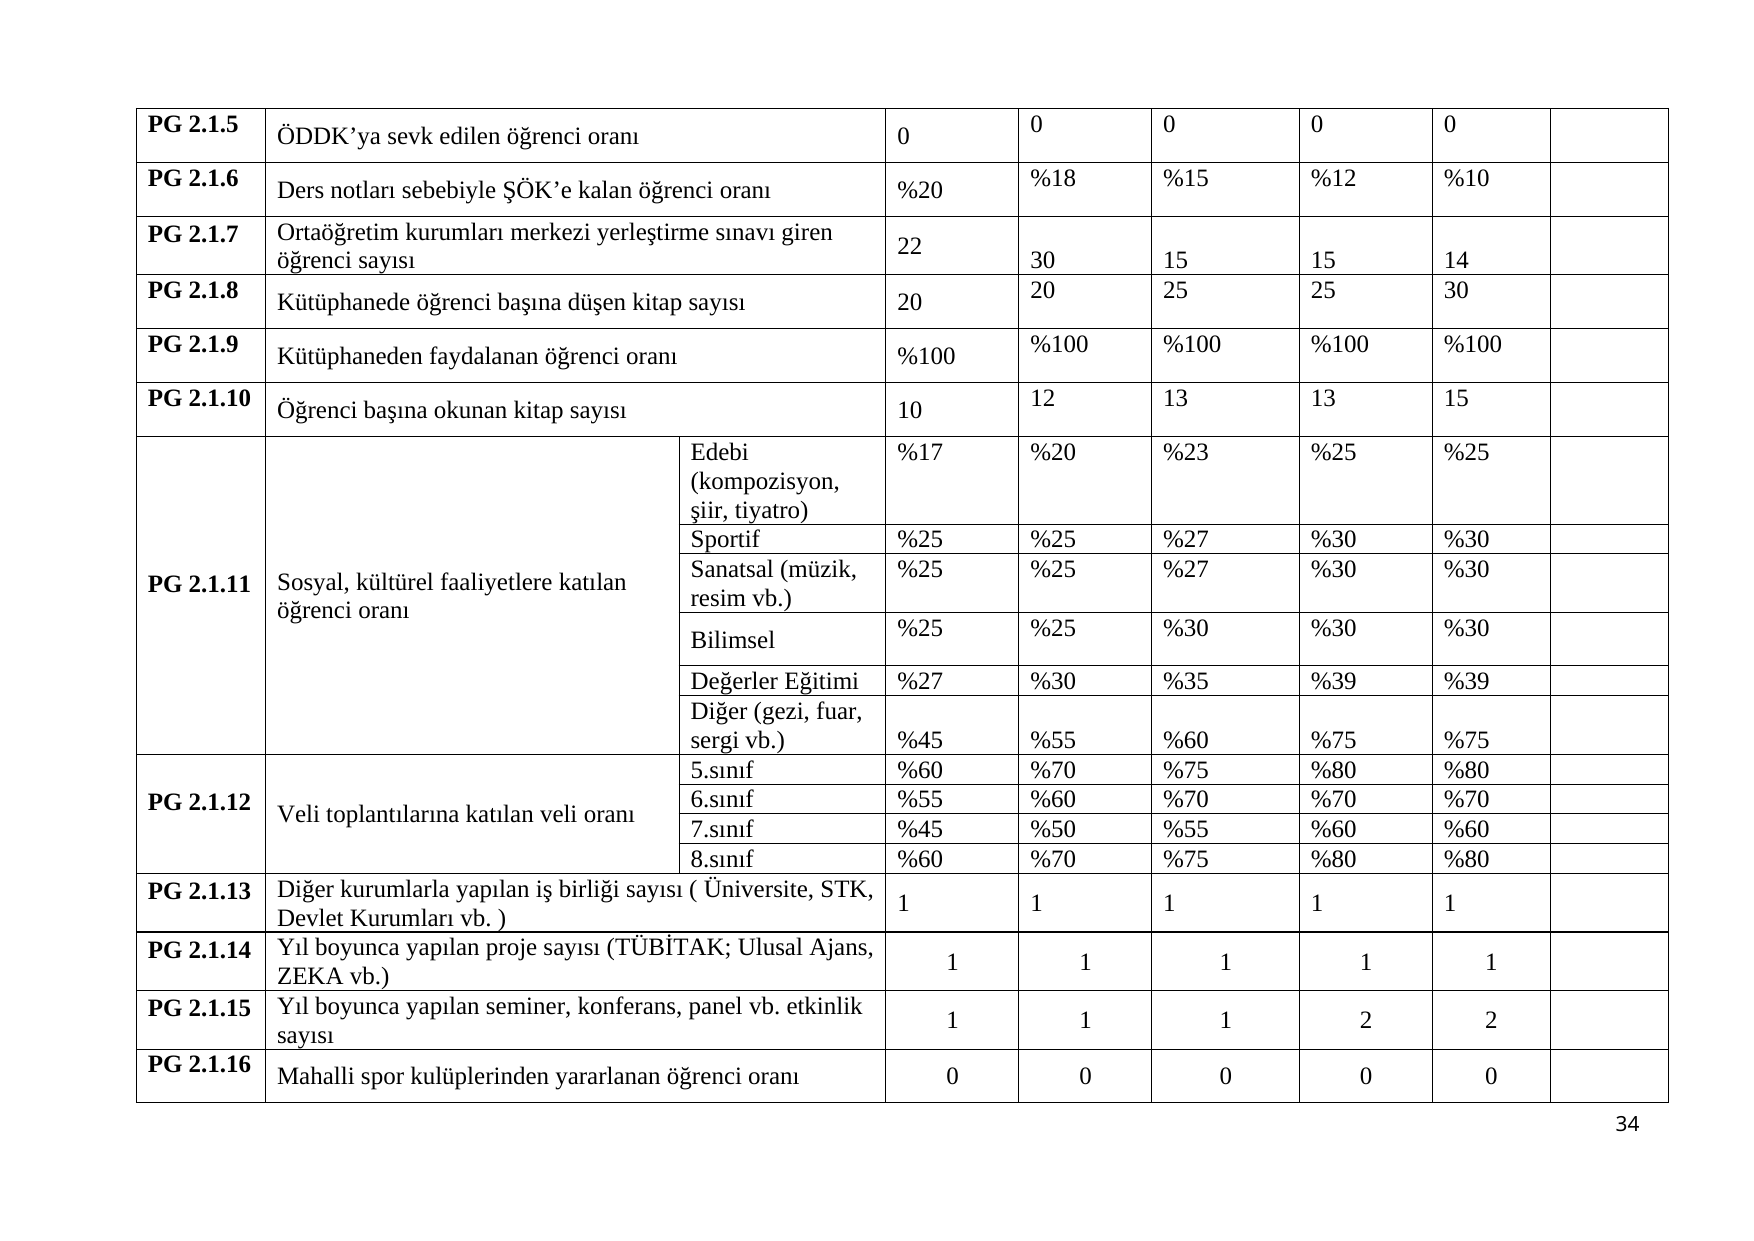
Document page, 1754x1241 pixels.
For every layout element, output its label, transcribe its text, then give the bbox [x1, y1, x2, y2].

table_cell [1551, 1050, 1668, 1102]
table_cell PG 2.1.9 [137, 329, 265, 382]
table_cell PG 2.1.6 [137, 163, 265, 216]
table_cell %55 [1019, 696, 1151, 754]
table_cell 30 [1019, 217, 1151, 274]
table_cell 1 [1300, 874, 1432, 931]
table_cell %55 [886, 785, 1018, 813]
table_cell 15 [1152, 217, 1299, 274]
table_cell [1551, 329, 1668, 382]
table_cell 8.sınıf [680, 844, 885, 873]
table_cell %80 [1433, 755, 1550, 783]
table_cell Bilimsel [680, 613, 885, 665]
table_cell %75 [1152, 755, 1299, 783]
table_cell 13 [1152, 383, 1299, 436]
table_cell PG 2.1.10 [137, 383, 265, 436]
table_cell 7.sınıf [680, 814, 885, 843]
table_cell 0 [1152, 109, 1299, 162]
table_cell %70 [1152, 785, 1299, 813]
table_cell 0 [1300, 1050, 1432, 1102]
table_cell %60 [1152, 696, 1299, 754]
table_cell 20 [886, 275, 1018, 328]
table_cell 0 [1433, 109, 1550, 162]
table_cell Sanatsal (müzik, resim vb.) [680, 554, 885, 612]
table_cell %100 [1152, 329, 1299, 382]
table_cell %25 [886, 554, 1018, 612]
table_cell 1 [1152, 991, 1299, 1048]
table_cell [1551, 844, 1668, 873]
table_cell %25 [1019, 554, 1151, 612]
table_cell %35 [1152, 666, 1299, 695]
table_cell Mahalli spor kulüplerinden yararlanan öğrenci oranı [266, 1050, 885, 1102]
table_cell [1551, 554, 1668, 612]
table_cell %17 [886, 437, 1018, 523]
table_cell 13 [1300, 383, 1432, 436]
table_cell %30 [1152, 613, 1299, 665]
table_cell [1551, 814, 1668, 843]
table_cell [1551, 696, 1668, 754]
table_cell PG 2.1.16 [137, 1050, 265, 1102]
table_cell 0 [1433, 1050, 1550, 1102]
table_cell 20 [1019, 275, 1151, 328]
table_cell 0 [886, 109, 1018, 162]
table_cell 22 [886, 217, 1018, 274]
table_cell %100 [1300, 329, 1432, 382]
table_cell 0 [1019, 1050, 1151, 1102]
table_cell %100 [1433, 329, 1550, 382]
table_cell %30 [1433, 525, 1550, 553]
table_cell 0 [1300, 109, 1432, 162]
table_cell [1551, 525, 1668, 553]
table_cell %70 [1300, 785, 1432, 813]
table_cell %60 [1019, 785, 1151, 813]
table_cell [1551, 437, 1668, 523]
table_cell %25 [886, 613, 1018, 665]
table_cell %30 [1433, 613, 1550, 665]
table_cell 1 [1300, 933, 1432, 990]
table_cell %27 [886, 666, 1018, 695]
table_cell %45 [886, 696, 1018, 754]
table_cell %25 [1433, 437, 1550, 523]
table_cell [1551, 991, 1668, 1048]
table_cell [1551, 383, 1668, 436]
table_cell %60 [886, 755, 1018, 783]
table_cell [1551, 275, 1668, 328]
table_cell [1551, 666, 1668, 695]
table_cell %80 [1300, 844, 1432, 873]
table_cell Veli toplantılarına katılan veli oranı [266, 755, 679, 873]
table_cell %55 [1152, 814, 1299, 843]
table_cell %30 [1300, 613, 1432, 665]
table_cell PG 2.1.13 [137, 874, 265, 931]
table_cell %70 [1433, 785, 1550, 813]
table_cell Diğer kurumlarla yapılan iş birliği sayısı ( Üniversite, STK, Devlet Kurumları vb. ) [266, 874, 885, 931]
table_cell %70 [1019, 844, 1151, 873]
table_cell Öğrenci başına okunan kitap sayısı [266, 383, 885, 436]
table_cell PG 2.1.8 [137, 275, 265, 328]
table_cell [1551, 217, 1668, 274]
table_cell 6.sınıf [680, 785, 885, 813]
table_cell %25 [1300, 437, 1432, 523]
table_cell %20 [886, 163, 1018, 216]
table_cell ÖDDK’ya sevk edilen öğrenci oranı [266, 109, 885, 162]
table_cell 1 [1019, 874, 1151, 931]
table_cell %80 [1433, 844, 1550, 873]
table_cell Sosyal, kültürel faaliyetlere katılan öğrenci oranı [266, 437, 679, 754]
table_cell %70 [1019, 755, 1151, 783]
table_cell Kütüphanede öğrenci başına düşen kitap sayısı [266, 275, 885, 328]
table_cell 2 [1300, 991, 1432, 1048]
table_cell %10 [1433, 163, 1550, 216]
table_cell %100 [886, 329, 1018, 382]
table_cell 1 [886, 991, 1018, 1048]
table_cell 1 [1433, 933, 1550, 990]
table_cell %75 [1433, 696, 1550, 754]
table_cell Kütüphaneden faydalanan öğrenci oranı [266, 329, 885, 382]
table_cell %80 [1300, 755, 1432, 783]
table_cell %30 [1300, 554, 1432, 612]
table_cell 25 [1300, 275, 1432, 328]
table_cell %25 [886, 525, 1018, 553]
table_cell PG 2.1.15 [137, 991, 265, 1048]
table_cell %60 [886, 844, 1018, 873]
table_cell [1551, 874, 1668, 931]
table_cell 0 [1152, 1050, 1299, 1102]
table_cell PG 2.1.11 [137, 437, 265, 754]
table_cell [1551, 613, 1668, 665]
table_cell Ortaöğretim kurumları merkezi yerleştirme sınavı giren öğrenci sayısı [266, 217, 885, 274]
table_cell 0 [1019, 109, 1151, 162]
table_cell %50 [1019, 814, 1151, 843]
table_cell 1 [1019, 933, 1151, 990]
table_cell Edebi (kompozisyon, şiir, tiyatro) [680, 437, 885, 523]
table_cell 1 [1152, 933, 1299, 990]
table_cell Ders notları sebebiyle ŞÖK’e kalan öğrenci oranı [266, 163, 885, 216]
table_cell %27 [1152, 554, 1299, 612]
table_cell %30 [1433, 554, 1550, 612]
table_cell 30 [1433, 275, 1550, 328]
table_cell 15 [1433, 383, 1550, 436]
table_cell 10 [886, 383, 1018, 436]
table_cell %39 [1300, 666, 1432, 695]
table_cell %12 [1300, 163, 1432, 216]
table_cell %39 [1433, 666, 1550, 695]
table_cell [1551, 785, 1668, 813]
table_cell 0 [886, 1050, 1018, 1102]
table_cell PG 2.1.5 [137, 109, 265, 162]
table_cell 14 [1433, 217, 1550, 274]
table_cell 1 [1433, 874, 1550, 931]
table_cell PG 2.1.14 [137, 933, 265, 990]
table_cell %25 [1019, 613, 1151, 665]
table_cell %25 [1019, 525, 1151, 553]
table_cell 1 [886, 874, 1018, 931]
table_cell 5.sınıf [680, 755, 885, 783]
table_cell %60 [1433, 814, 1550, 843]
table_cell %23 [1152, 437, 1299, 523]
table_cell 25 [1152, 275, 1299, 328]
table_cell [1551, 109, 1668, 162]
table_cell %30 [1300, 525, 1432, 553]
table_cell PG 2.1.12 [137, 755, 265, 873]
table_cell %27 [1152, 525, 1299, 553]
table_cell 2 [1433, 991, 1550, 1048]
table_cell 1 [1152, 874, 1299, 931]
table_cell %100 [1019, 329, 1151, 382]
table_cell %20 [1019, 437, 1151, 523]
table_cell 15 [1300, 217, 1432, 274]
table_cell Yıl boyunca yapılan seminer, konferans, panel vb. etkinlik sayısı [266, 991, 885, 1048]
table_cell %15 [1152, 163, 1299, 216]
table_cell [1551, 933, 1668, 990]
table_cell 12 [1019, 383, 1151, 436]
table_cell [1551, 755, 1668, 783]
table_cell 1 [1019, 991, 1151, 1048]
table_cell [1551, 163, 1668, 216]
table_cell Diğer (gezi, fuar, sergi vb.) [680, 696, 885, 754]
table_cell %75 [1300, 696, 1432, 754]
table_cell %18 [1019, 163, 1151, 216]
table_cell %75 [1152, 844, 1299, 873]
table_cell %45 [886, 814, 1018, 843]
table_cell PG 2.1.7 [137, 217, 265, 274]
table_cell Yıl boyunca yapılan proje sayısı (TÜBİTAK; Ulusal Ajans, ZEKA vb.) [266, 933, 885, 990]
table_cell Değerler Eğitimi [680, 666, 885, 695]
table_cell %30 [1019, 666, 1151, 695]
table_cell 1 [886, 933, 1018, 990]
table_cell Sportif [680, 525, 885, 553]
table_cell %60 [1300, 814, 1432, 843]
